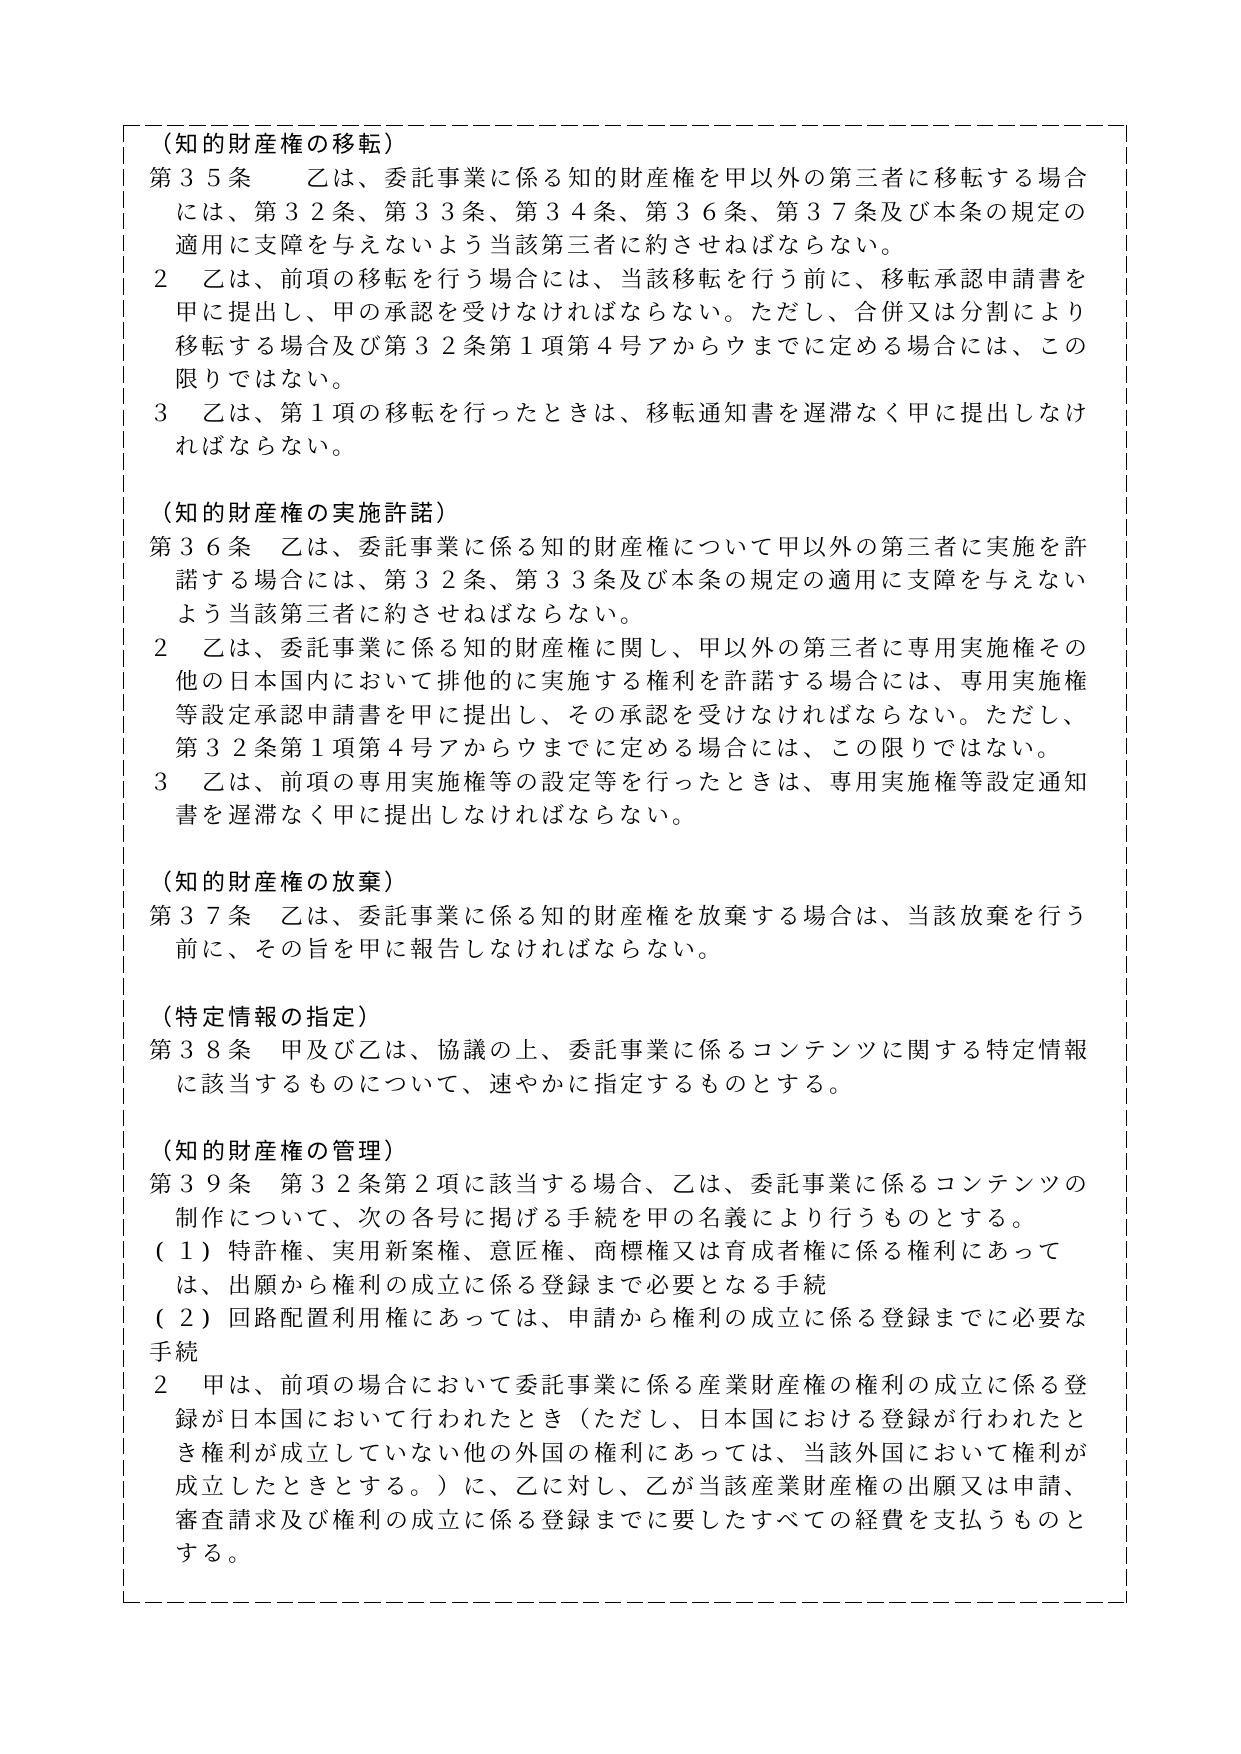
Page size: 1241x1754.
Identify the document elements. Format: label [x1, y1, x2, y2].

table_header [124, 125, 1127, 1602]
